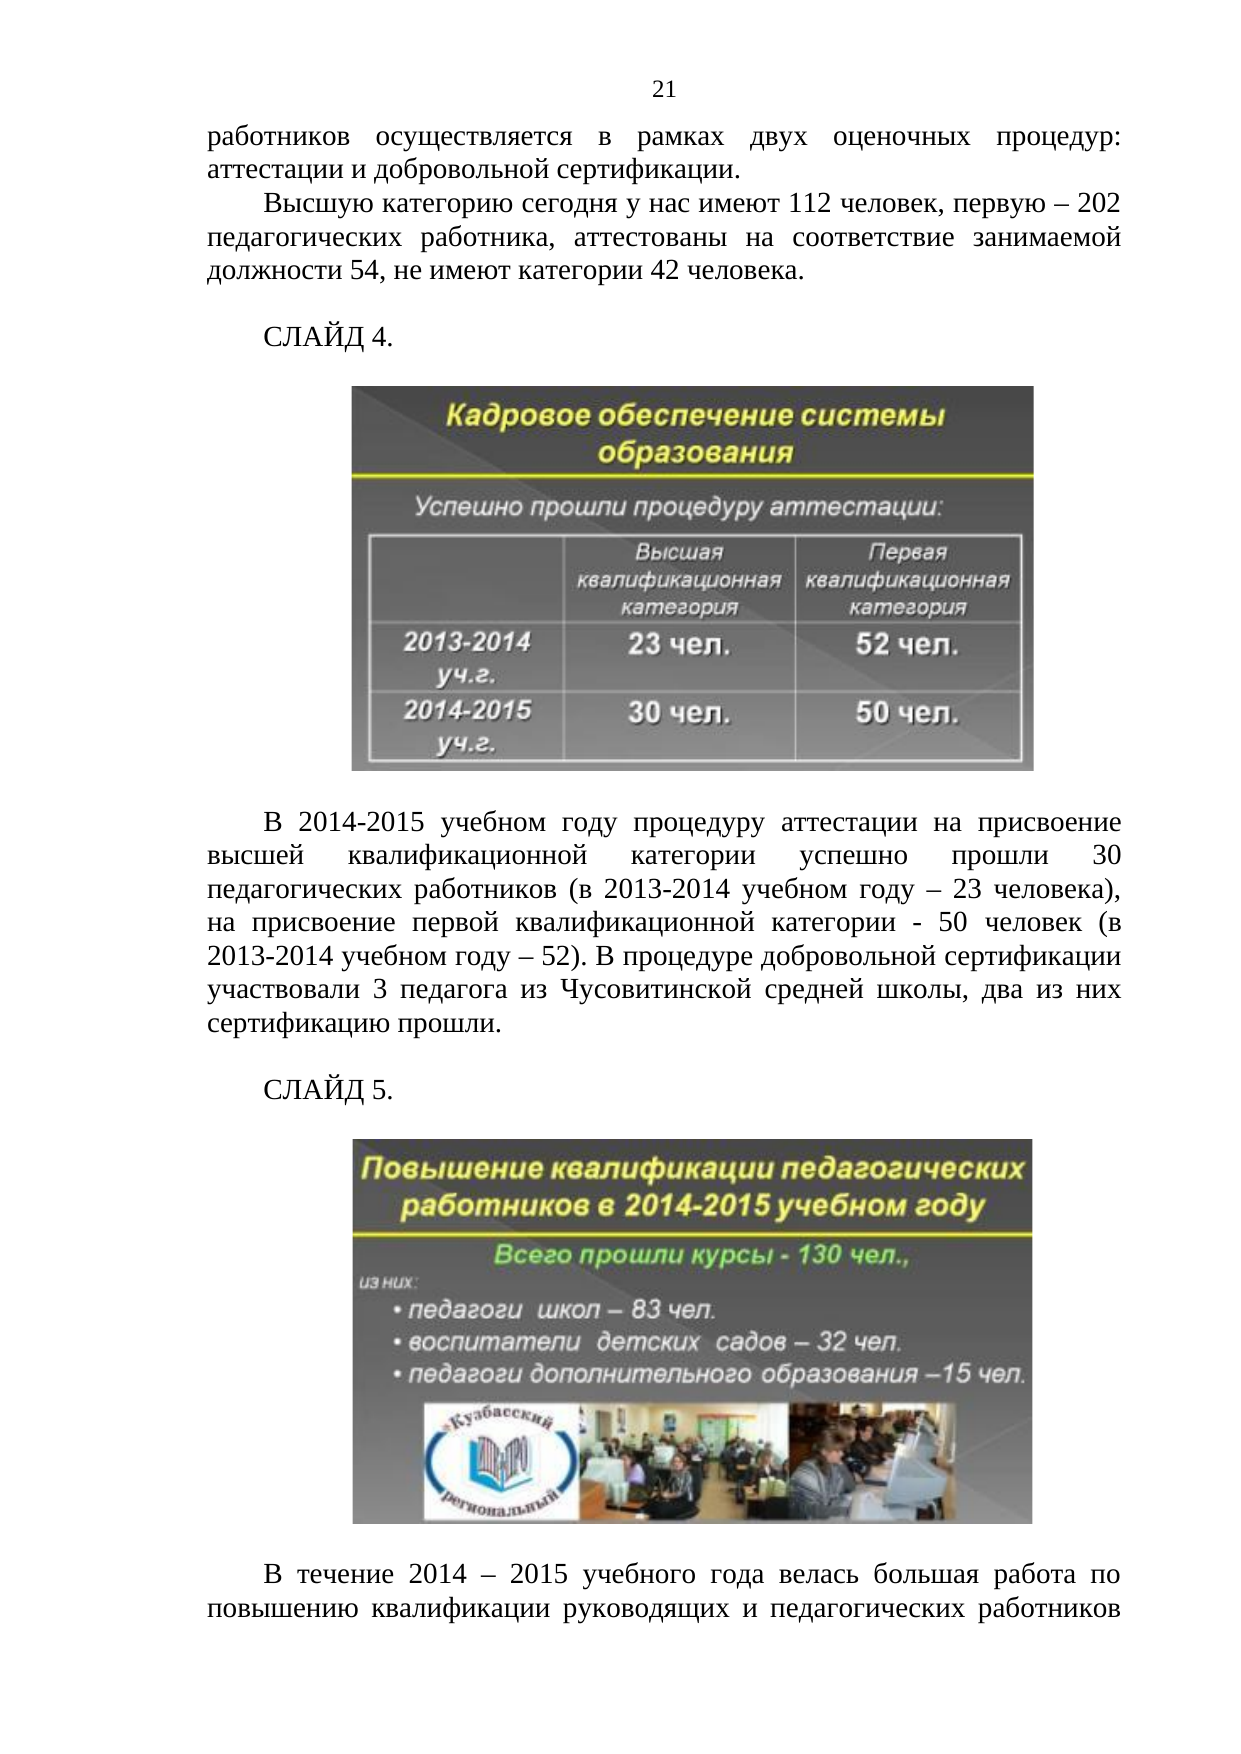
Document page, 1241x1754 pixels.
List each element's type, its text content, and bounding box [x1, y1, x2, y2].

picture [351, 386, 1034, 771]
text СЛАЙД 5. [207, 1072, 1122, 1106]
text Высшую категорию сегодня у нас имеют 112 человек, первую – 202 педагогических работника, аттестованы на соответствие занимаемой должности 54, не имеют категории 42 человека. [207, 185, 1122, 286]
text В 2014-2015 учебном году процедуру аттестации на присвоение высшей квалификационной категории успешно прошли 30 педагогических работников (в 2013-2014 учебном году – 23 человека), на присвоение первой квалификационной категории - 50 человек (в 2013-2014 учебном году – 52). В процедуре добровольной сертификации участвовали 3 педагога из Чусовитинской средней школы, два из них сертификацию прошли. [207, 804, 1122, 1039]
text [207, 118, 1122, 185]
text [207, 1557, 1122, 1624]
picture [352, 1139, 1033, 1524]
text СЛАЙД 4. [207, 319, 1122, 353]
